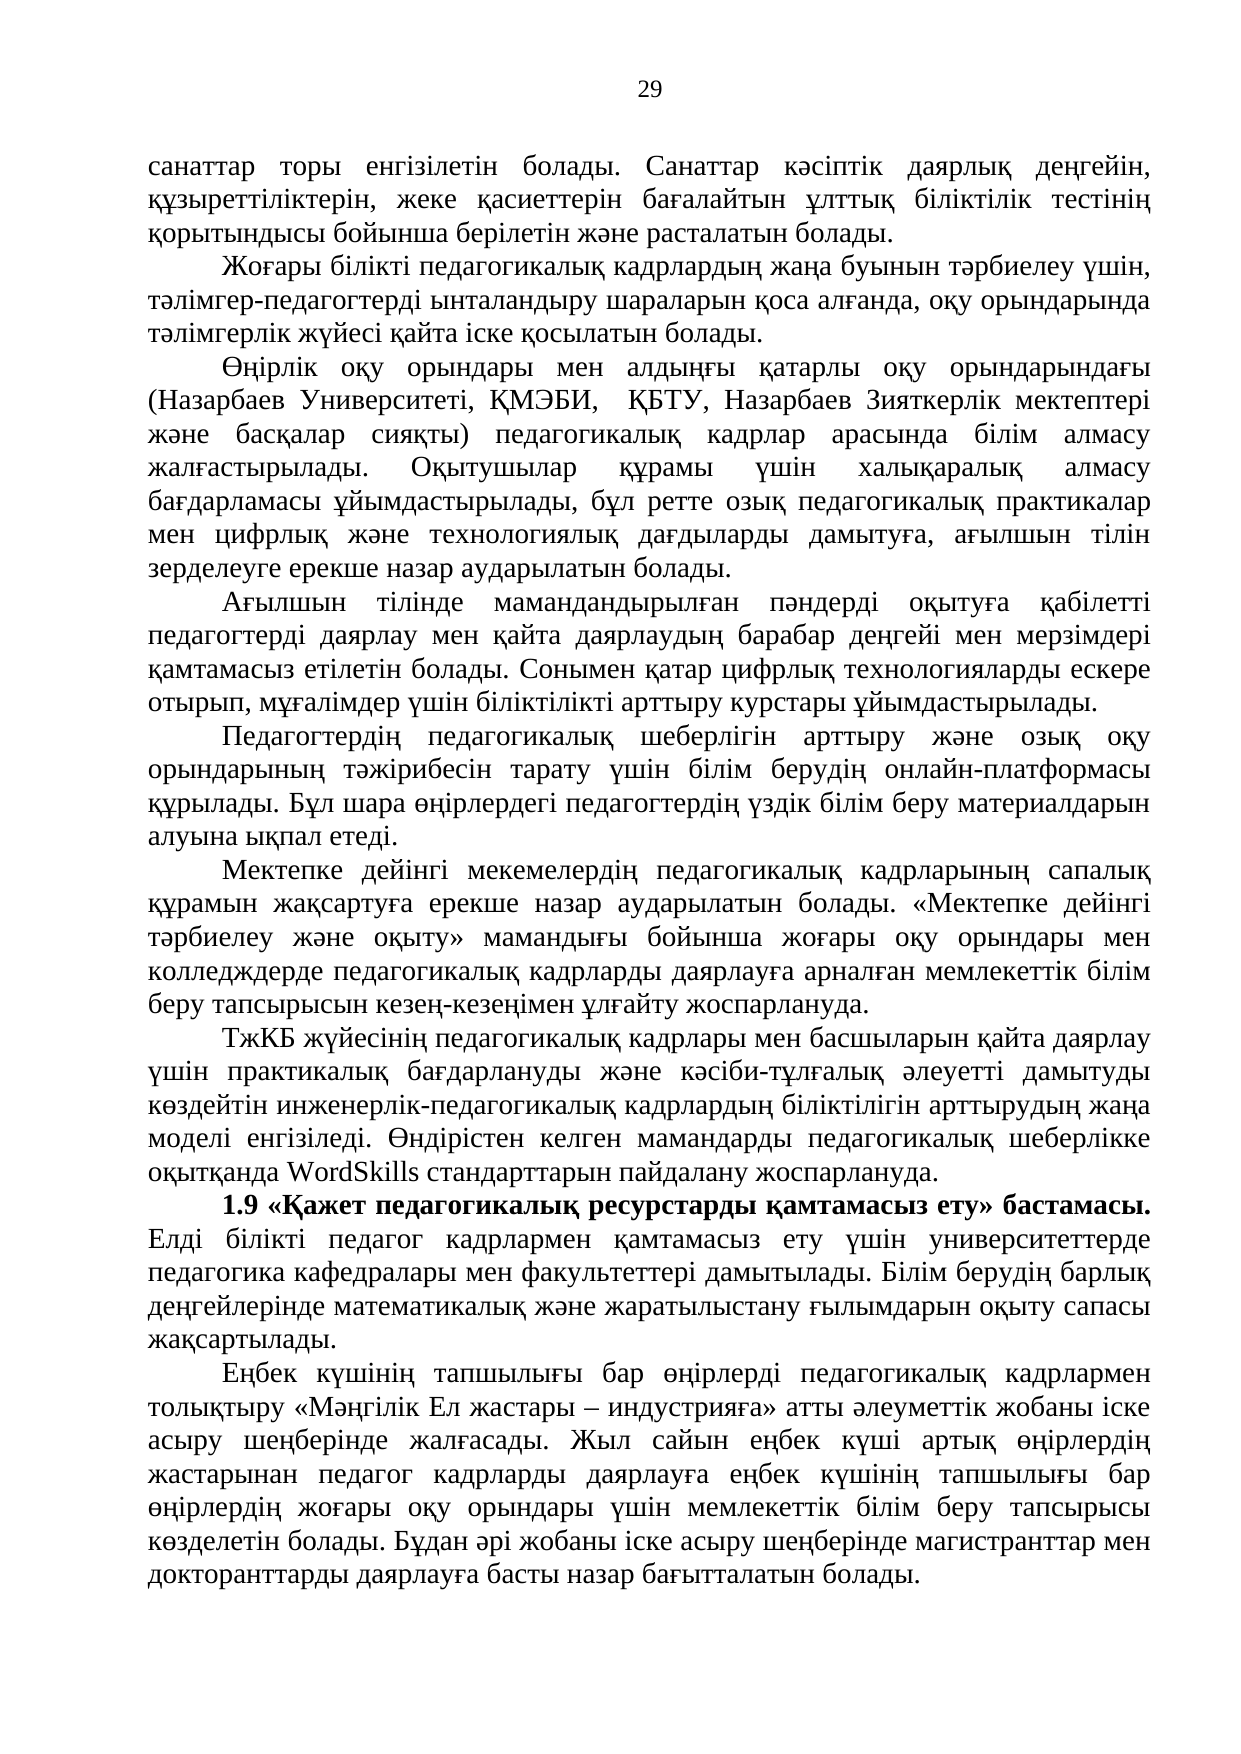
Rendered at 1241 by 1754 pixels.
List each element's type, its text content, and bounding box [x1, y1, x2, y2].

text Мектепке дейінгі мекемелердің педагогикалық кадрларының сапалық құрамын жақсартуға ерекше назар аударылатын болады. «Мектепке дейінгі тәрбиелеу және оқыту» мамандығы бойынша жоғары оқу орындары мен колледждерде педагогикалық кадрларды даярлауға арналған мемлекеттік білім беру тапсырысын кезең-кезеңімен ұлғайту жоспарлануда. [148, 852, 1152, 1020]
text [148, 148, 1152, 248]
text ТжКБ жүйесінің педагогикалық кадрлары мен басшыларын қайта даярлау үшін практикалық бағдарлануды және кәсіби-тұлғалық әлеуетті дамытуды көздейтін инженерлік-педагогикалық кадрлардың біліктілігін арттырудың жаңа моделі енгізіледі. Өндірістен келген мамандарды педагогикалық шеберлікке оқытқанда WordSkills стандарттарын пайдалану жоспарлануда. [148, 1020, 1152, 1187]
text 1.9 «Қажет педагогикалық ресурстарды қамтамасыз ету» бастамасы. Елді білікті педагог кадрлармен қамтамасыз ету үшін университеттерде педагогика кафедралары мен факультеттері дамытылады. Білім берудің барлық деңгейлерінде математикалық және жаратылыстану ғылымдарын оқыту сапасы жақсартылады. [148, 1187, 1152, 1355]
text Педагогтердің педагогикалық шеберлігін арттыру және озық оқу орындарының тәжірибесін тарату үшін білім берудің онлайн-платформасы құрылады. Бұл шара өңірлердегі педагогтердің үздік білім беру материалдарын алуына ықпал етеді. [148, 718, 1152, 852]
text Ағылшын тілінде мамандандырылған пәндерді оқытуға қабілетті педагогтерді даярлау мен қайта даярлаудың барабар деңгейі мен мерзімдері қамтамасыз етілетін болады. Сонымен қатар цифрлық технологияларды ескере отырып, мұғалімдер үшін біліктілікті арттыру курстары ұйымдастырылады. [148, 584, 1152, 718]
text Жоғары білікті педагогикалық кадрлардың жаңа буынын тәрбиелеу үшін, тәлімгер-педагогтерді ынталандыру шараларын қоса алғанда, оқу орындарында тәлімгерлік жүйесі қайта іске қосылатын болады. [148, 248, 1152, 349]
text Еңбек күшінің тапшылығы бар өңірлерді педагогикалық кадрлармен толықтыру «Мәңгілік Ел жастары – индустрияға» атты әлеуметтік жобаны іске асыру шеңберінде жалғасады. Жыл сайын еңбек күші артық өңірлердің жастарынан педагог кадрларды даярлауға еңбек күшінің тапшылығы бар өңірлердің жоғары оқу орындары үшін мемлекеттік білім беру тапсырысы көзделетін болады. Бұдан әрі жобаны іске асыру шеңберінде магистранттар мен докторанттарды даярлауға басты назар бағытталатын болады. [148, 1355, 1152, 1590]
text Өңірлік оқу орындары мен алдыңғы қатарлы оқу орындарындағы (Назарбаев Университеті, ҚМЭБИ, ҚБТУ, Назарбаев Зияткерлік мектептері және басқалар сияқты) педагогикалық кадрлар арасында білім алмасу жалғастырылады. Оқытушылар құрамы үшін халықаралық алмасу бағдарламасы ұйымдастырылады, бұл ретте озық педагогикалық практикалар мен цифрлық және технологиялық дағдыларды дамытуға, ағылшын тілін зерделеуге ерекше назар аударылатын болады. [148, 349, 1152, 584]
